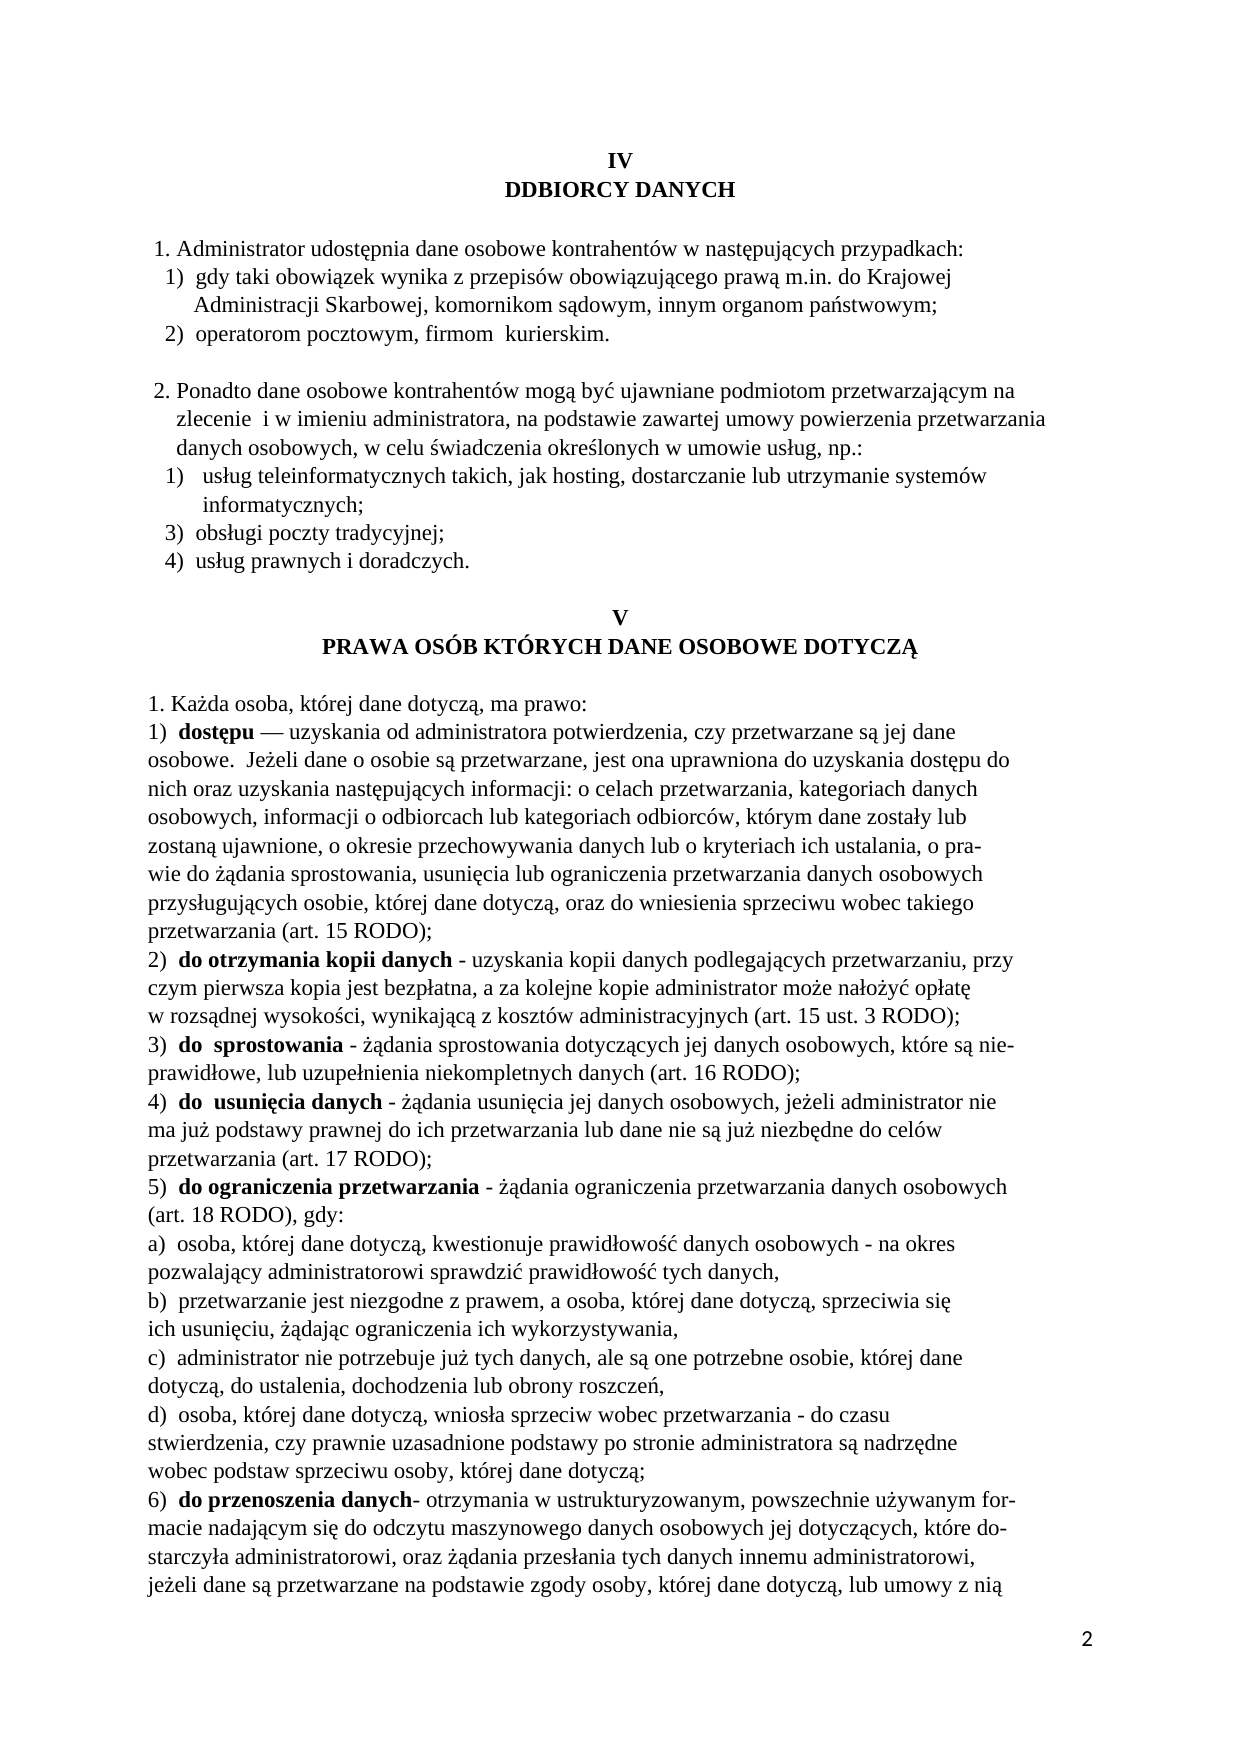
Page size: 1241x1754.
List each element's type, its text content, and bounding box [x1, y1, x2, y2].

text 4) do usunięcia danych - żądania usunięcia jej danych osobowych, jeżeli administrator nie [148, 1088, 1093, 1114]
text prawidłowe, lub uzupełnienia niekompletnych danych (art. 16 RODO); [148, 1059, 1093, 1086]
text starczyła administratorowi, oraz żądania przesłania tych danych innemu administratorowi, [148, 1543, 1093, 1569]
text ich usunięciu, żądając ograniczenia ich wykorzystywania, [148, 1315, 1093, 1342]
text V [148, 604, 1093, 631]
text 1. Każda osoba, której dane dotyczą, ma prawo: [148, 690, 1093, 716]
text DDBIORCY DANYCH [148, 176, 1093, 202]
text w rozsądnej wysokości, wynikającą z kosztów administracyjnych (art. 15 ust. 3 RODO); [148, 1002, 1093, 1029]
text przysługujących osobie, której dane dotyczą, oraz do wniesienia sprzeciwu wobec takiego [148, 889, 1093, 915]
text (art. 18 RODO), gdy: [148, 1202, 1093, 1228]
text osobowych, informacji o odbiorcach lub kategoriach odbiorców, którym dane zostały lub [148, 803, 1093, 830]
text przetwarzania (art. 15 RODO); [148, 917, 1093, 943]
text wobec podstaw sprzeciwu osoby, której dane dotyczą; [148, 1457, 1093, 1484]
text pozwalający administratorowi sprawdzić prawidłowość tych danych, [148, 1258, 1093, 1285]
text 6) do przenoszenia danych- otrzymania w ustrukturyzowanym, powszechnie używanym for- [148, 1486, 1093, 1512]
text 3) obsługi poczty tradycyjnej; [148, 519, 1093, 545]
text macie nadającym się do odczytu maszynowego danych osobowych jej dotyczących, które do- [148, 1514, 1093, 1541]
text stwierdzenia, czy prawnie uzasadnione podstawy po stronie administratora są nadrzędne [148, 1429, 1093, 1455]
text IV [148, 148, 1093, 174]
text ma już podstawy prawnej do ich przetwarzania lub dane nie są już niezbędne do celów [148, 1116, 1093, 1143]
text zlecenie i w imieniu administratora, na podstawie zawartej umowy powierzenia przetwarzania [148, 405, 1093, 432]
list usług teleinformatycznych takich, jak hosting, dostarczanie lub utrzymanie systemów [165, 462, 1093, 488]
text c) administrator nie potrzebuje już tych danych, ale są one potrzebne osobie, której dane [148, 1344, 1093, 1370]
text d) osoba, której dane dotyczą, wniosła sprzeciw wobec przetwarzania - do czasu [148, 1401, 1093, 1427]
text danych osobowych, w celu świadczenia określonych w umowie usług, np.: [148, 434, 1093, 460]
text 4) usług prawnych i doradczych. [148, 547, 1093, 574]
text dotyczą, do ustalenia, dochodzenia lub obrony roszczeń, [148, 1372, 1093, 1398]
text nich oraz uzyskania następujących informacji: o celach przetwarzania, kategoriach danych [148, 775, 1093, 801]
text 2) operatorom pocztowym, firmom kurierskim. [148, 320, 1093, 346]
text przetwarzania (art. 17 RODO); [148, 1145, 1093, 1171]
text a) osoba, której dane dotyczą, kwestionuje prawidłowość danych osobowych - na okres [148, 1230, 1093, 1256]
text 3) do sprostowania - żądania sprostowania dotyczących jej danych osobowych, które są nie- [148, 1031, 1093, 1057]
text zostaną ujawnione, o okresie przechowywania danych lub o kryteriach ich ustalania, o pra- [148, 832, 1093, 858]
text jeżeli dane są przetwarzane na podstawie zgody osoby, której dane dotyczą, lub umowy z nią [148, 1571, 1093, 1598]
text 2. Ponadto dane osobowe kontrahentów mogą być ujawniane podmiotom przetwarzającym na [148, 377, 1093, 403]
text 1) dostępu — uzyskania od administratora potwierdzenia, czy przetwarzane są jej dane [148, 718, 1093, 744]
text wie do żądania sprostowania, usunięcia lub ograniczenia przetwarzania danych osobowych [148, 860, 1093, 887]
text 5) do ograniczenia przetwarzania - żądania ograniczenia przetwarzania danych osobowych [148, 1173, 1093, 1199]
list informatycznych; [202, 491, 1093, 517]
text czym pierwsza kopia jest bezpłatna, a za kolejne kopie administrator może nałożyć opłatę [148, 974, 1093, 1000]
text PRAWA OSÓB KTÓRYCH DANE OSOBOWE DOTYCZĄ [148, 633, 1093, 659]
text b) przetwarzanie jest niezgodne z prawem, a osoba, której dane dotyczą, sprzeciwia się [148, 1287, 1093, 1313]
text Administracji Skarbowej, komornikom sądowym, innym organom państwowym; [148, 292, 1093, 318]
text 2) do otrzymania kopii danych - uzyskania kopii danych podlegających przetwarzaniu, przy [148, 946, 1093, 972]
text 1) gdy taki obowiązek wynika z przepisów obowiązującego prawą m.in. do Krajowej [148, 263, 1093, 289]
text osobowe. Jeżeli dane o osobie są przetwarzane, jest ona uprawniona do uzyskania dostępu do [148, 747, 1093, 773]
text 1. Administrator udostępnia dane osobowe kontrahentów w następujących przypadkach: [148, 235, 1093, 261]
